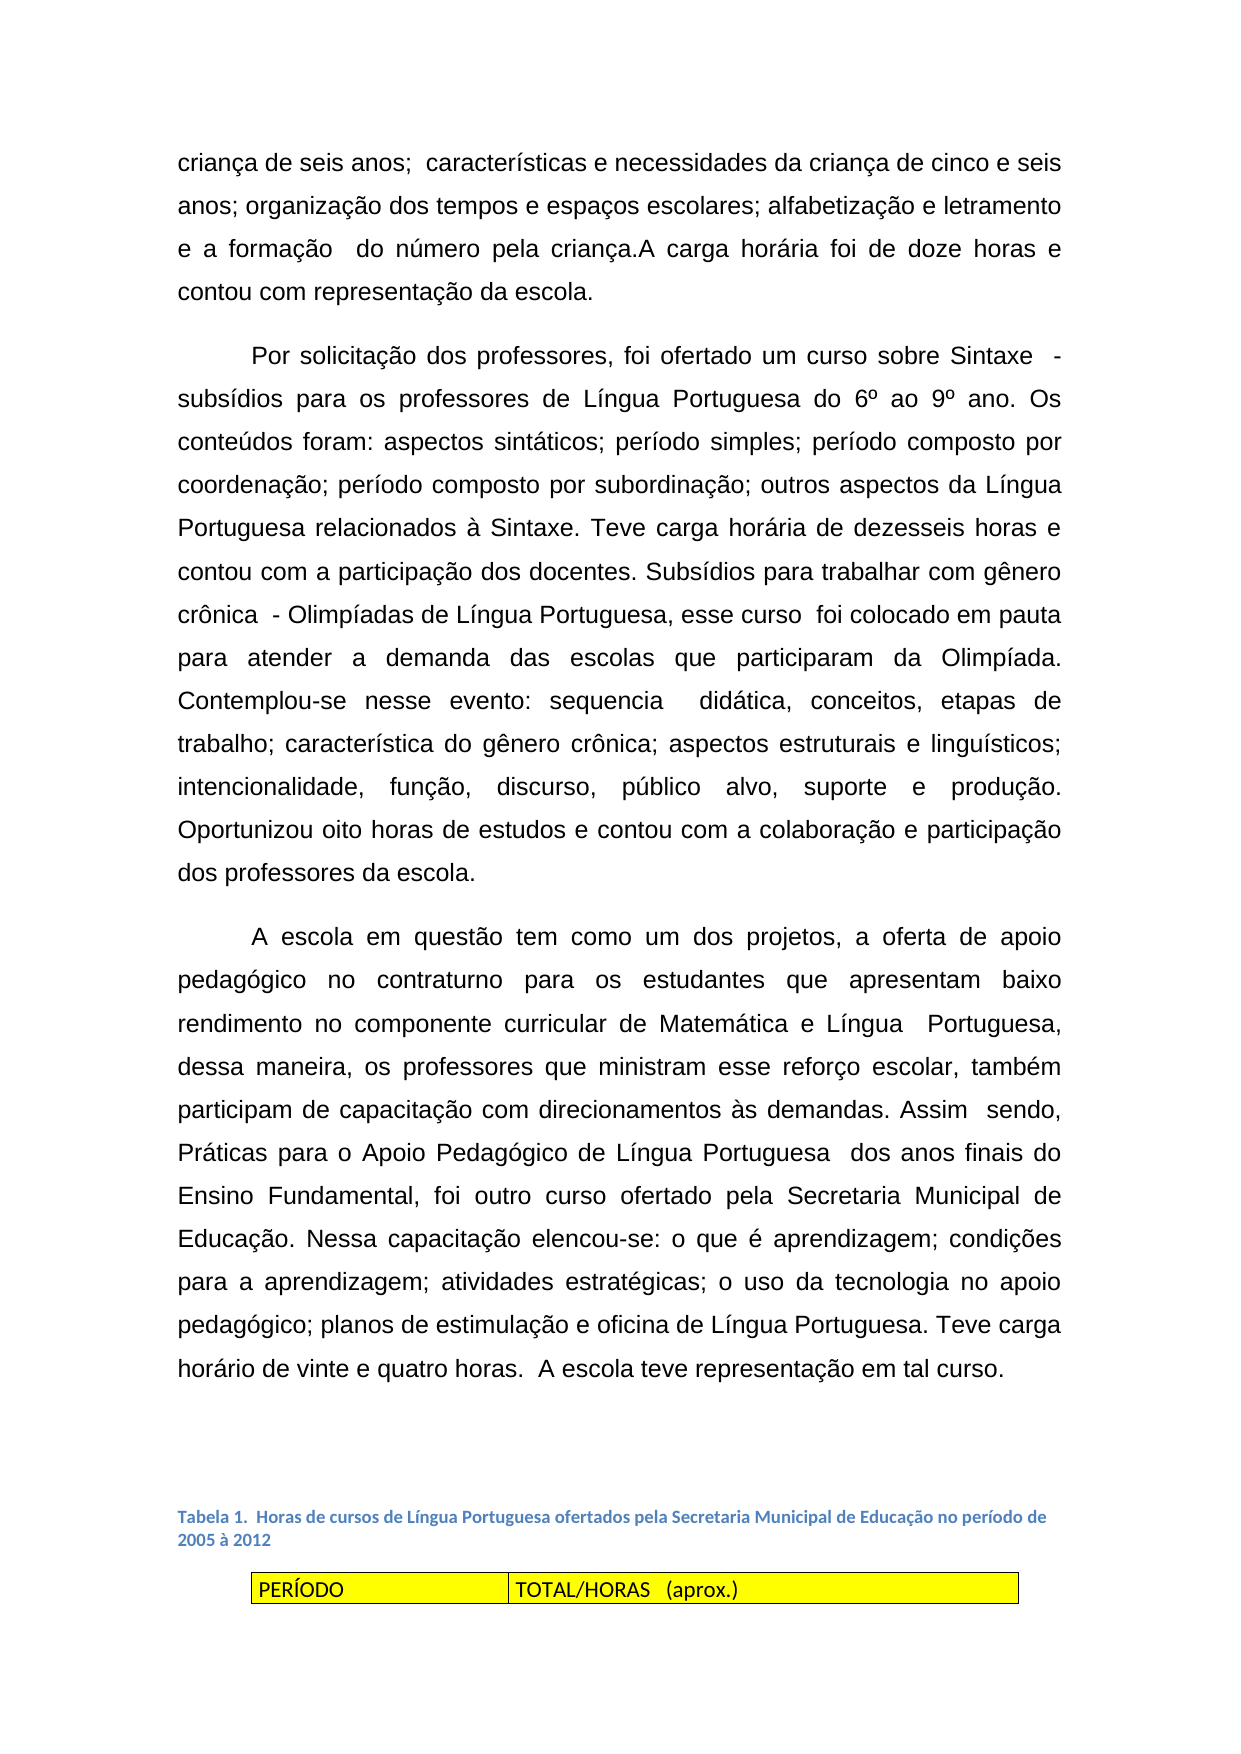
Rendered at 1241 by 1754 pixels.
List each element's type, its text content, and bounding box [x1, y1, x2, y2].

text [177, 148, 1063, 306]
table_header TOTAL/HORAS (aprox.) [509, 1573, 1018, 1603]
text A escola em questão tem como um dos projetos, a oferta de apoio pedagógico no contraturno para os estudantes que apresentam baixo rendimento no componente curricular de Matemática e Língua Portuguesa, dessa maneira, os professores que ministram esse reforço escolar, também participam de capacitação com direcionamentos às demandas. Assim sendo, Práticas para o Apoio Pedagógico de Língua Portuguesa dos anos finais do Ensino Fundamental, foi outro curso ofertado pela Secretaria Municipal de Educação. Nessa capacitação elencou-se: o que é aprendizagem; condições para a aprendizagem; atividades estratégicas; o uso da tecnologia no apoio pedagógico; planos de estimulação e oficina de Língua Portuguesa. Teve carga horário de vinte e quatro horas. A escola teve representação em tal curso. [177, 922, 1063, 1382]
text Por solicitação dos professores, foi ofertado um curso sobre Sintaxe - subsídios para os professores de Língua Portuguesa do 6º ao 9º ano. Os conteúdos foram: aspectos sintáticos; período simples; período composto por coordenação; período composto por subordinação; outros aspectos da Língua Portuguesa relacionados à Sintaxe. Teve carga horária de dezesseis horas e contou com a participação dos docentes. Subsídios para trabalhar com gênero crônica - Olimpíadas de Língua Portuguesa, esse curso foi colocado em pauta para atender a demanda das escolas que participaram da Olimpíada. Contemplou-se nesse evento: sequencia didática, conceitos, etapas de trabalho; característica do gênero crônica; aspectos estruturais e linguísticos; intencionalidade, função, discurso, público alvo, suporte e produção. Oportunizou oito horas de estudos e contou com a colaboração e participação dos professores da escola. [177, 341, 1063, 887]
table_header PERÍODO [252, 1573, 508, 1603]
